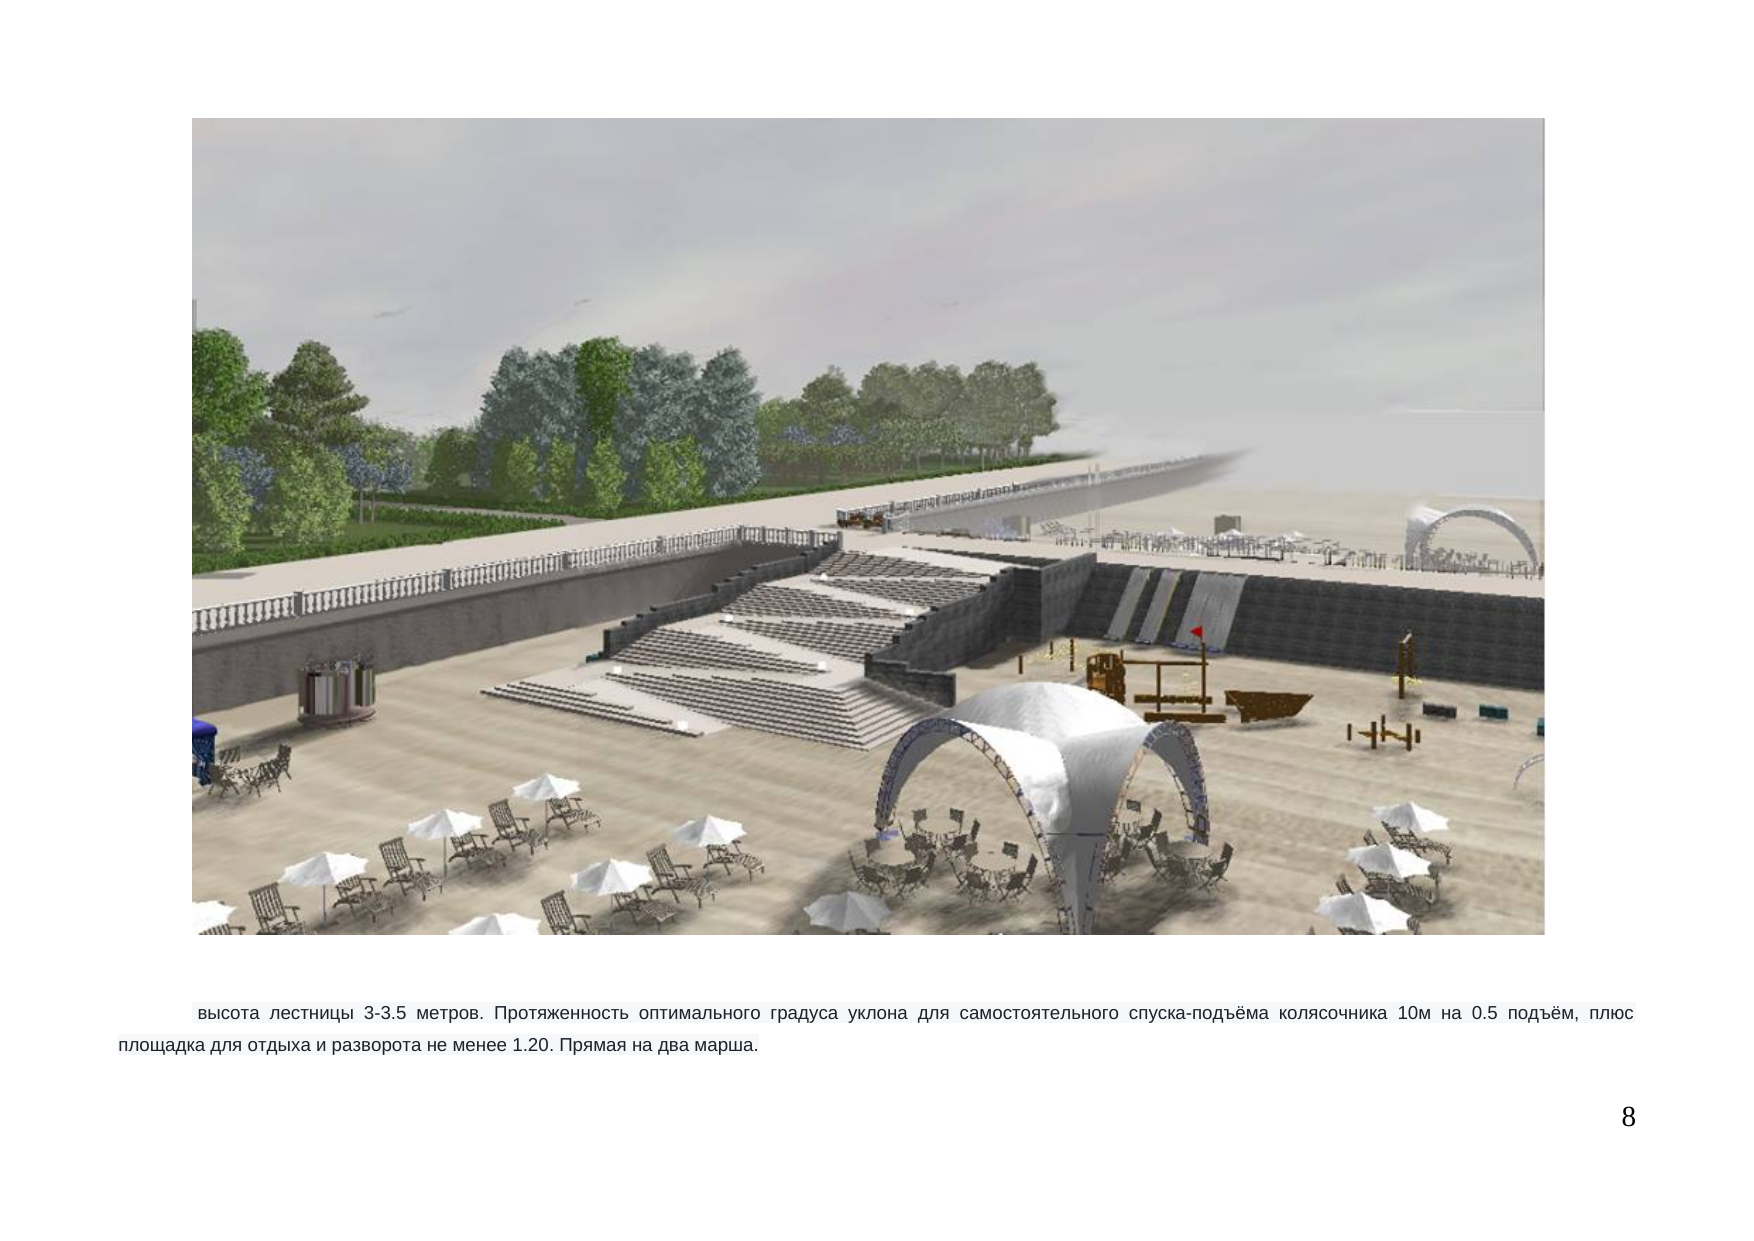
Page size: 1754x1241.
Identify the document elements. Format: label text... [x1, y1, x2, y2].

text высота лестницы 3-3.5 метров. Протяженность оптимального градуса уклона для самостоятельного спуска-подъёма колясочника 10м на 0.5 подъём, плюс площадка для отдыха и разворота не менее 1.20. Прямая на два марша. [118, 1002, 1636, 1055]
picture [192, 118, 1546, 935]
